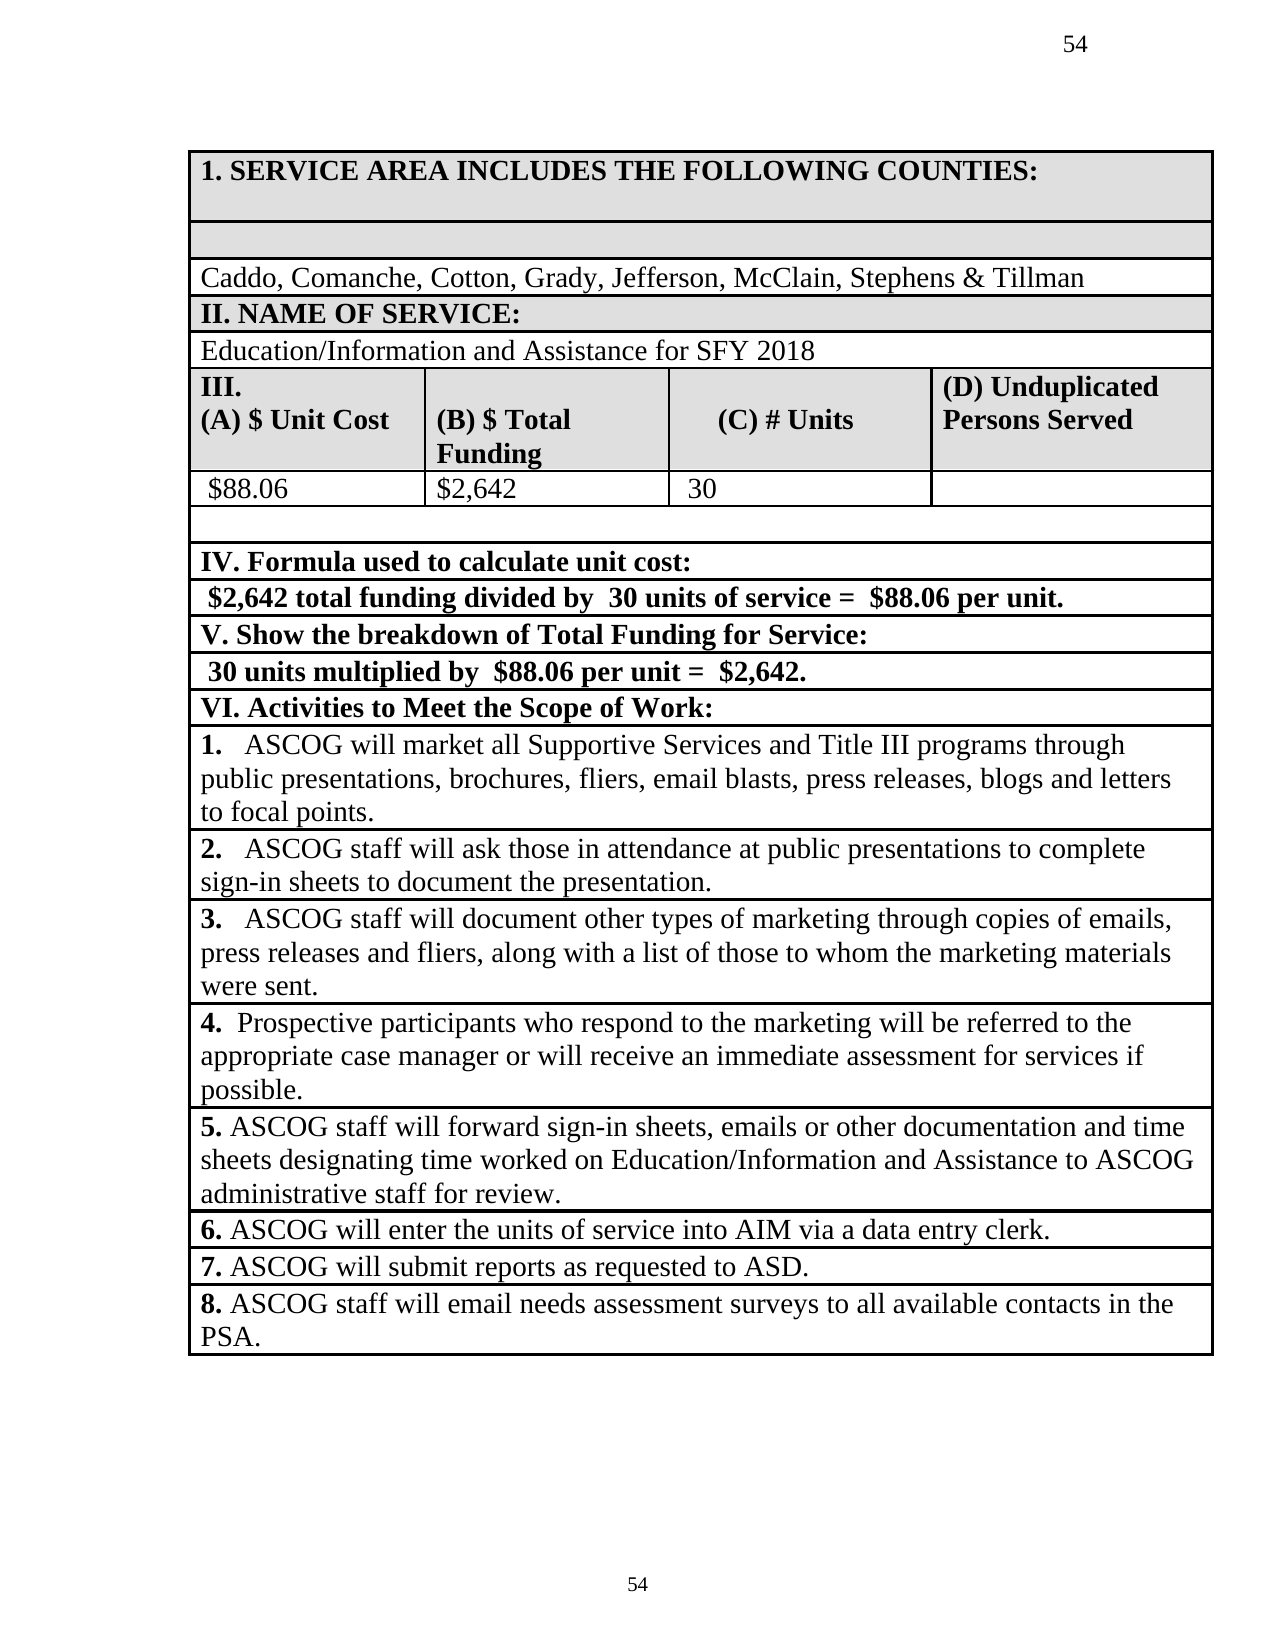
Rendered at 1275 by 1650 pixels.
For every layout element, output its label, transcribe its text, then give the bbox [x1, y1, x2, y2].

table_cell 6. ASCOG will enter the units of service into AIM via a data entry clerk. [191, 1213, 1211, 1246]
table_cell $2,642 [426, 472, 668, 505]
table_cell [191, 507, 1211, 541]
table_cell (C) # Units [670, 369, 930, 469]
table_cell (D) Unduplicated Persons Served [933, 369, 1211, 469]
table_cell $2,642 total funding divided by 30 units of service = $88.06 per unit. [191, 581, 1211, 614]
table_cell IV. Formula used to calculate unit cost: [191, 544, 1211, 577]
table_cell $88.06 [191, 472, 424, 505]
table_cell 8. ASCOG staff will email needs assessment surveys to all available contacts in the PSA. [191, 1286, 1211, 1353]
table_cell [933, 472, 1211, 505]
table_cell (B) $ Total Funding [426, 369, 668, 469]
table_cell 5. ASCOG staff will forward sign-in sheets, emails or other documentation and time sheets designating time worked on Education/Information and Assistance to ASCOG administrative staff for review. [191, 1109, 1211, 1209]
table_cell 2. ASCOG staff will ask those in attendance at public presentations to complete sign-in sheets to document the presentation. [191, 831, 1211, 898]
table_cell 30 [670, 472, 930, 505]
table_cell III. (A) $ Unit Cost [191, 369, 424, 469]
table_cell 1. ASCOG will market all Supportive Services and Title III programs through public presentations, brochures, fliers, email blasts, press releases, blogs and letters to focal points. [191, 727, 1211, 828]
table_cell 3. ASCOG staff will document other types of marketing through copies of emails, press releases and fliers, along with a list of those to whom the marketing materials were sent. [191, 901, 1211, 1002]
table_cell Caddo, Comanche, Cotton, Grady, Jefferson, McClain, Stephens & Tillman [191, 260, 1211, 293]
table_cell VI. Activities to Meet the Scope of Work: [191, 691, 1211, 724]
table_cell V. Show the breakdown of Total Funding for Service: [191, 617, 1211, 651]
table_cell [191, 223, 1211, 257]
table_header 1. SERVICE AREA INCLUDES THE FOLLOWING COUNTIES: [191, 153, 1211, 220]
table_cell Education/Information and Assistance for SFY 2018 [191, 333, 1211, 367]
table_cell 30 units multiplied by $88.06 per unit = $2,642. [191, 654, 1211, 687]
table_cell II. NAME OF SERVICE: [191, 297, 1211, 330]
table_cell 7. ASCOG will submit reports as requested to ASD. [191, 1249, 1211, 1283]
table_cell 4. Prospective participants who respond to the marketing will be referred to the appropriate case manager or will receive an immediate assessment for services if possible. [191, 1005, 1211, 1106]
